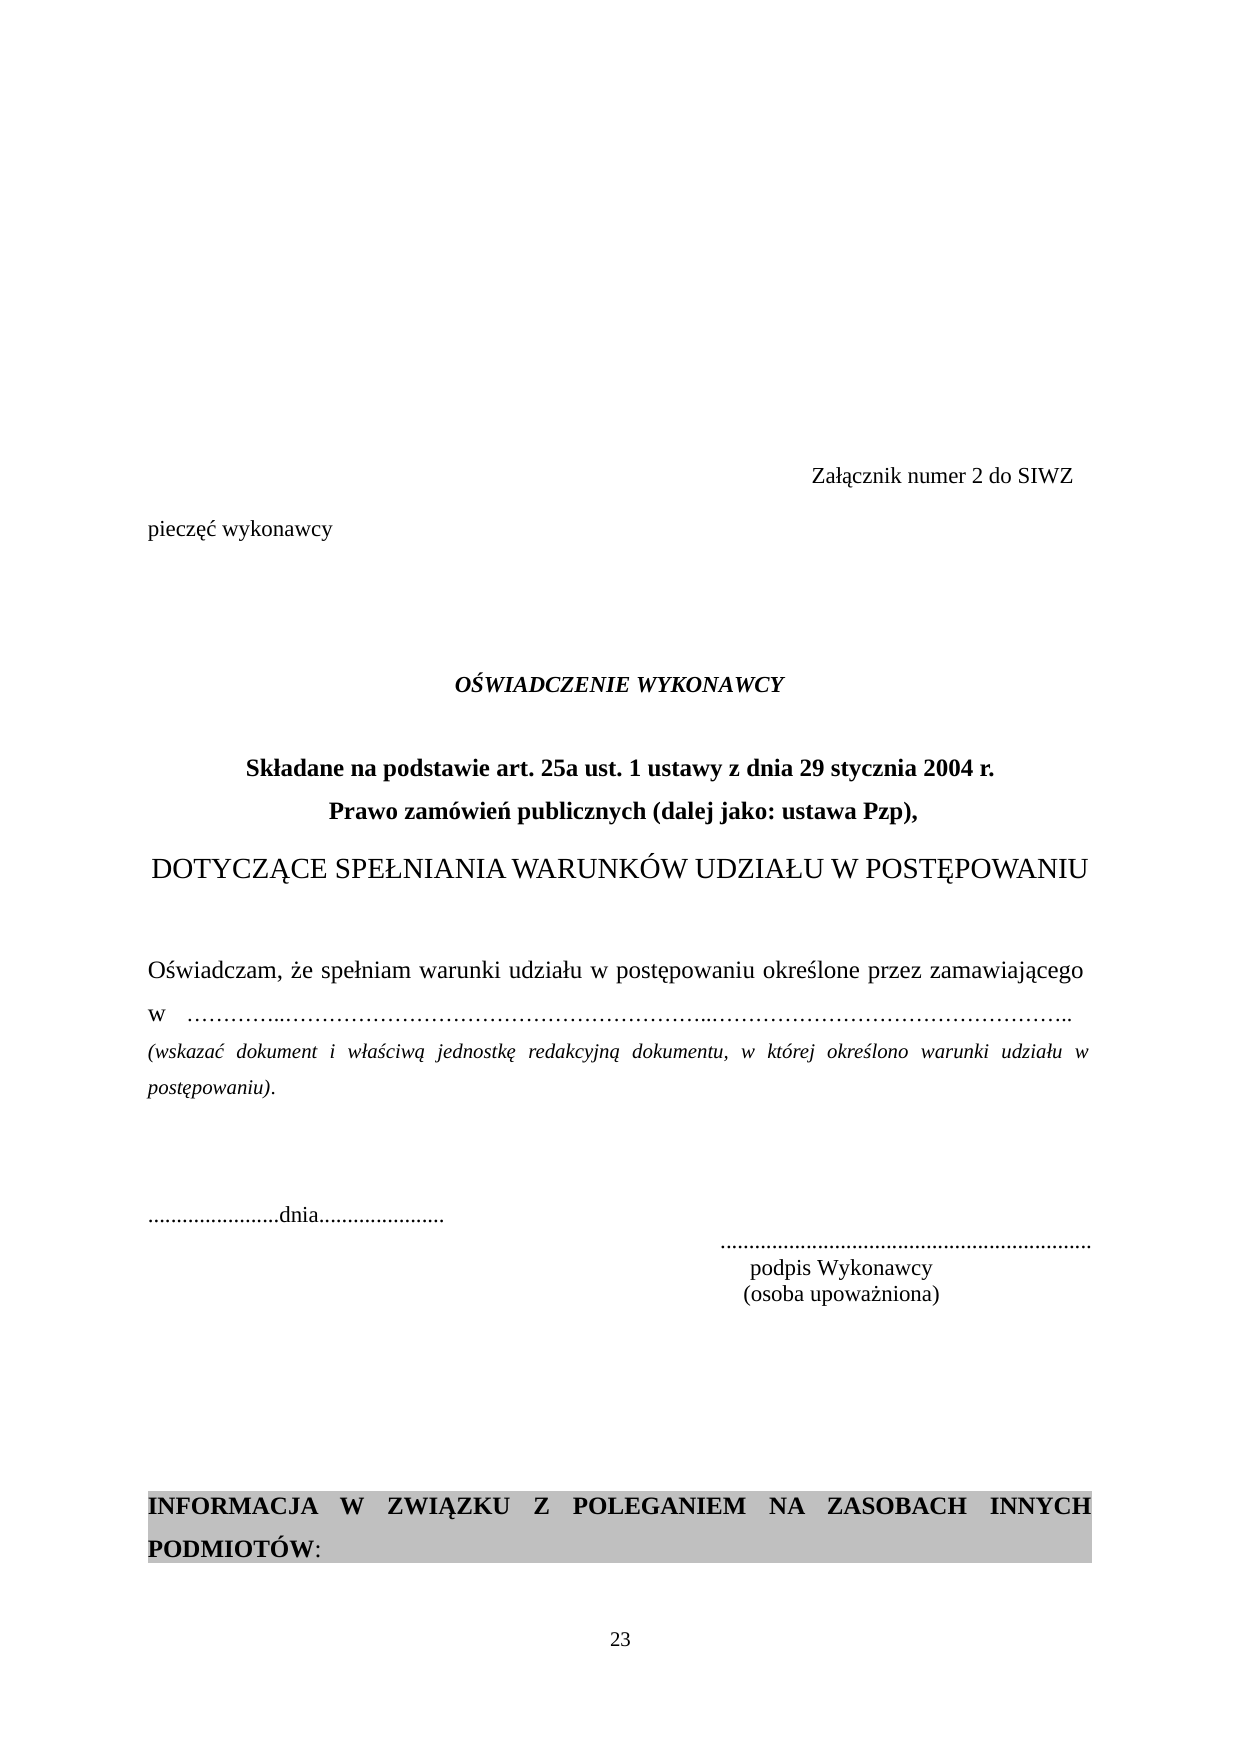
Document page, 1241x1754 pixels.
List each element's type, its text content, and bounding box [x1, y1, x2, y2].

text (osoba upoważniona) [516, 1280, 1092, 1307]
text DOTYCZĄCE SPEŁNIANIA WARUNKÓW UDZIAŁU W POSTĘPOWANIU [148, 852, 1092, 885]
text INFORMACJA W ZWIĄZKU Z POLEGANIEM NA ZASOBACH INNYCH PODMIOTÓW: [148, 1491, 1092, 1563]
text OŚWIADCZENIE WYKONAWCY [148, 671, 1092, 698]
text podpis Wykonawcy [516, 1254, 1092, 1280]
text Załącznik numer 2 do SIWZ [738, 462, 1092, 488]
text pieczęć wykonawcy [148, 515, 1092, 541]
text .......................dnia...................... [148, 1201, 1092, 1227]
text Składane na podstawie art. 25a ust. 1 ustawy z dnia 29 stycznia 2004 r. [148, 753, 1092, 782]
text Oświadczam, że spełniam warunki udziału w postępowaniu określone przez zamawiającego w …………..…………………………………………………..………………………………………….. (wskazać dokument i właściwą jednostkę redakcyjną dokumentu, w której określono warunki udziału w postępowaniu). [148, 955, 1092, 1099]
text ................................................................. [148, 1227, 1092, 1254]
text Prawo zamówień publicznych (dalej jako: ustawa Pzp), [148, 796, 1092, 825]
